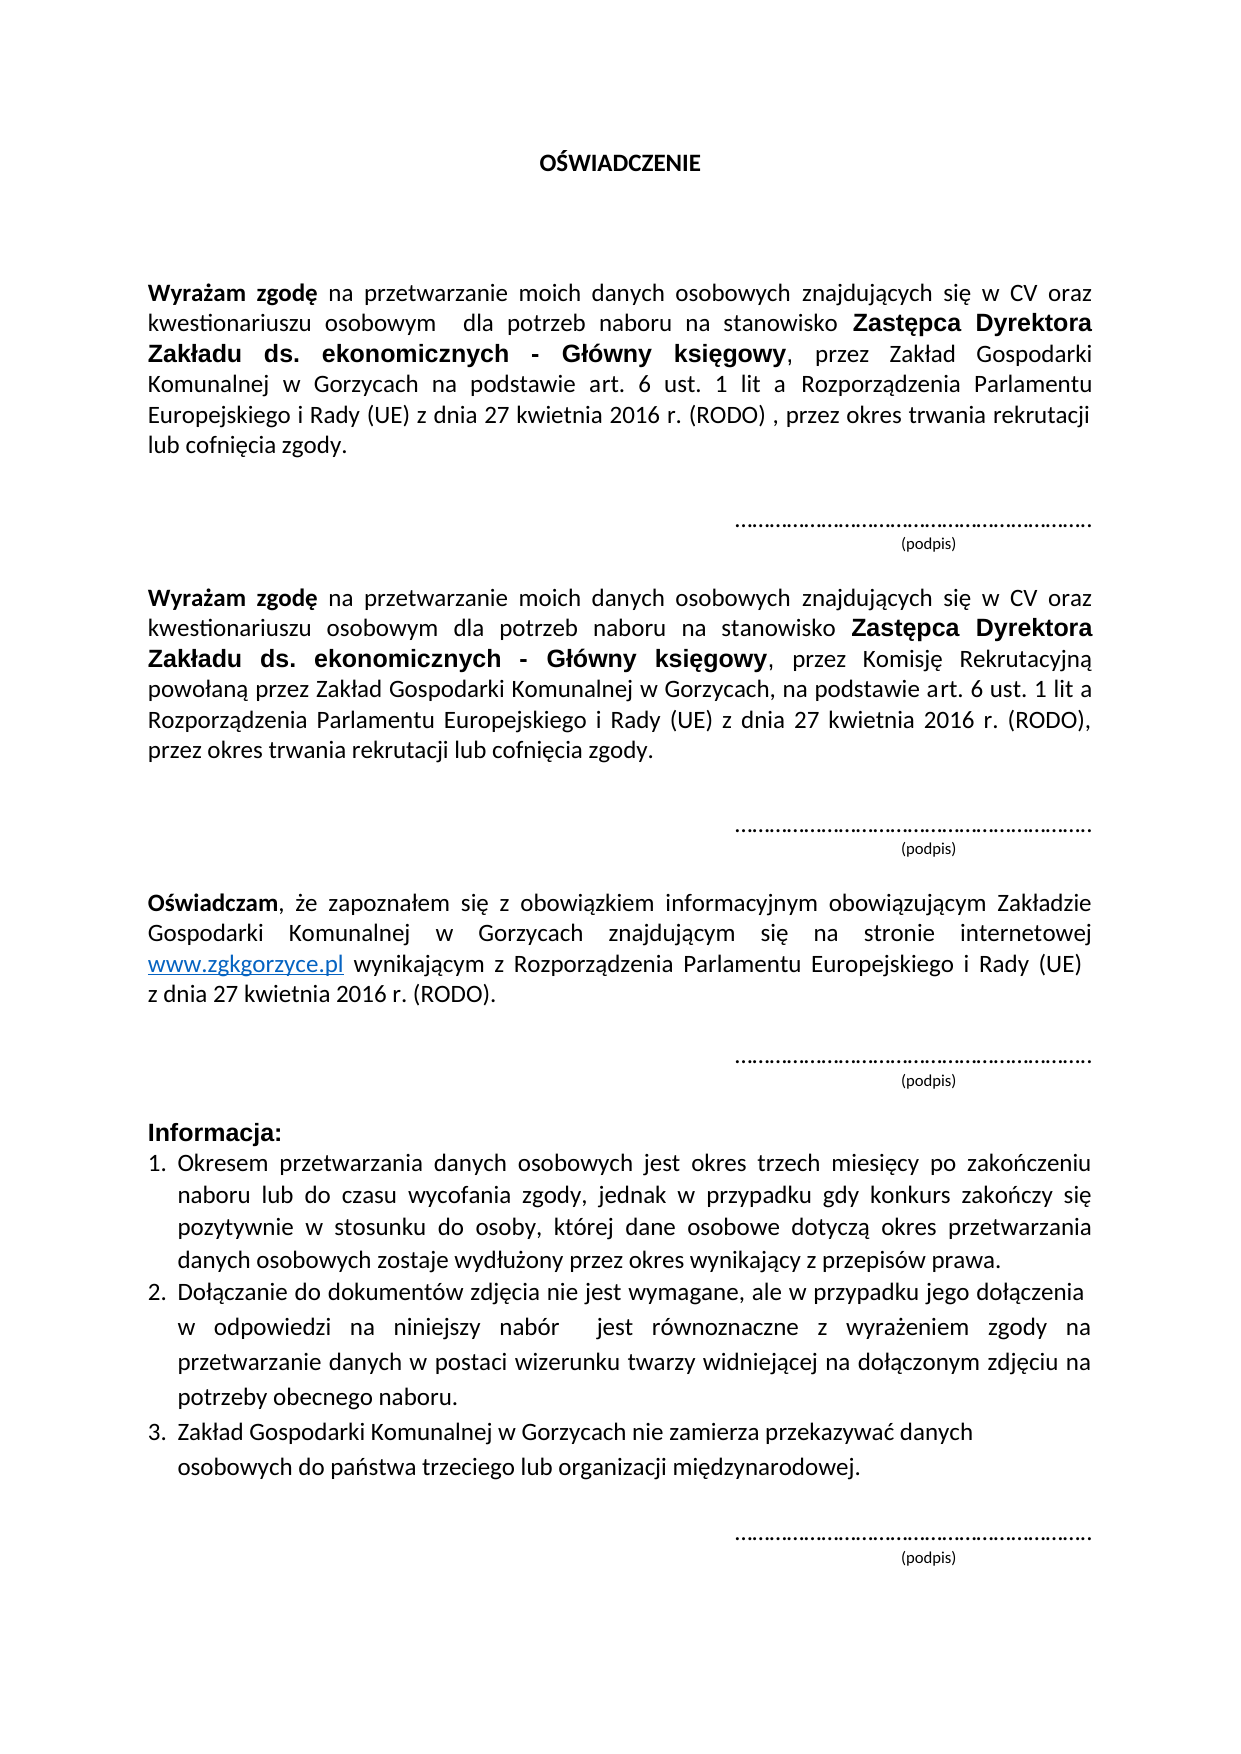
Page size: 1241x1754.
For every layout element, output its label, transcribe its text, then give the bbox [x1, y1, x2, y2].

text Wyrażam zgodę na przetwarzanie moich danych osobowych znajdujących się w CV oraz kwestionariuszu osobowym dla potrzeb naboru na stanowisko Zastępca Dyrektora Zakładu ds. ekonomicznych - Główny księgowy, przez Komisję Rekrutacyjną powołaną przez Zakład Gospodarki Komunalnej w Gorzycach, na podstawie art. 6 ust. 1 lit a Rozporządzenia Parlamentu Europejskiego i Rady (UE) z dnia 27 kwietnia 2016 r. (RODO), przez okres trwania rekrutacji lub cofnięcia zgody. [148, 582, 1093, 765]
text (podpis) [148, 838, 1093, 859]
text Oświadczam, że zapoznałem się z obowiązkiem informacyjnym obowiązującym Zakładzie Gospodarki Komunalnej w Gorzycach znajdującym się na stronie internetowej www.zgkgorzyce.pl wynikającym z Rozporządzenia Parlamentu Europejskiego i Rady (UE) z dnia 27 kwietnia 2016 r. (RODO). [148, 887, 1093, 1009]
text OŚWIADCZENIE [148, 148, 1093, 178]
list Dołączanie do dokumentów zdjęcia nie jest wymagane, ale w przypadku jego dołączenia w odpowiedzi na niniejszy nabór jest równoznaczne z wyrażeniem zgody na przetwarzanie danych w postaci wizerunku twarzy widniejącej na dołączonym zdjęciu na potrzeby obecnego naboru. [148, 1276, 1093, 1412]
text …………………………………………………….. [148, 808, 1093, 838]
text …………………………………………………….. [148, 1517, 1093, 1547]
list Okresem przetwarzania danych osobowych jest okres trzech miesięcy po zakończeniu naboru lub do czasu wycofania zgody, jednak w przypadku gdy konkurs zakończy się pozytywnie w stosunku do osoby, której dane osobowe dotyczą okres przetwarzania danych osobowych zostaje wydłużony przez okres wynikający z przepisów prawa. [148, 1147, 1093, 1274]
text (podpis) [148, 1547, 1093, 1567]
text (podpis) [148, 1070, 1093, 1090]
list Zakład Gospodarki Komunalnej w Gorzycach nie zamierza przekazywać danych osobowych do państwa trzeciego lub organizacji międzynarodowej. [148, 1416, 1093, 1482]
text (podpis) [148, 533, 1093, 554]
text Wyrażam zgodę na przetwarzanie moich danych osobowych znajdujących się w CV oraz kwestionariuszu osobowym dla potrzeb naboru na stanowisko Zastępca Dyrektora Zakładu ds. ekonomicznych - Główny księgowy, przez Zakład Gospodarki Komunalnej w Gorzycach na podstawie art. 6 ust. 1 lit a Rozporządzenia Parlamentu Europejskiego i Rady (UE) z dnia 27 kwietnia 2016 r. (RODO) , przez okres trwania rekrutacji lub cofnięcia zgody. [148, 277, 1093, 460]
text …………………………………………………….. [148, 503, 1093, 533]
text Informacja: [148, 1118, 1093, 1147]
text …………………………………………………….. [148, 1039, 1093, 1070]
